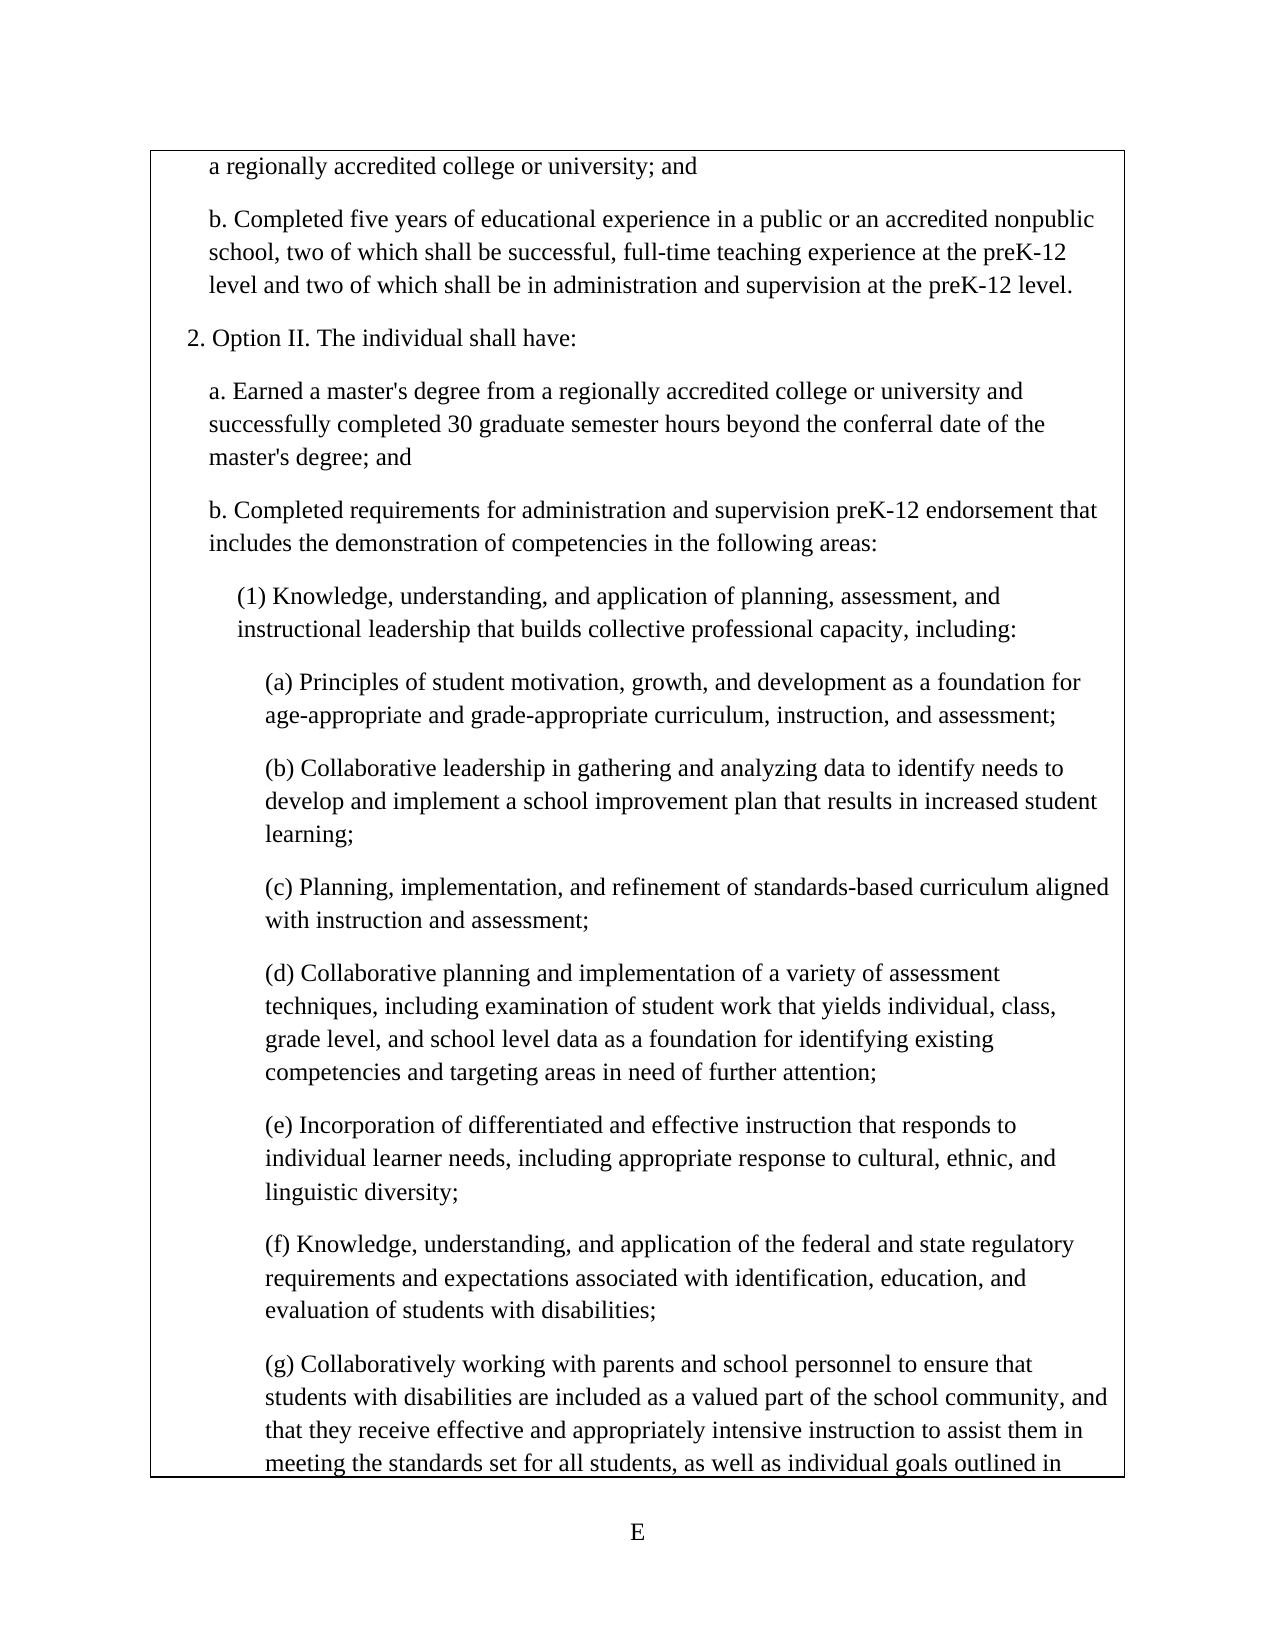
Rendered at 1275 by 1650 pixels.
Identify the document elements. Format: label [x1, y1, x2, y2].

table_cell [151, 151, 1124, 1476]
